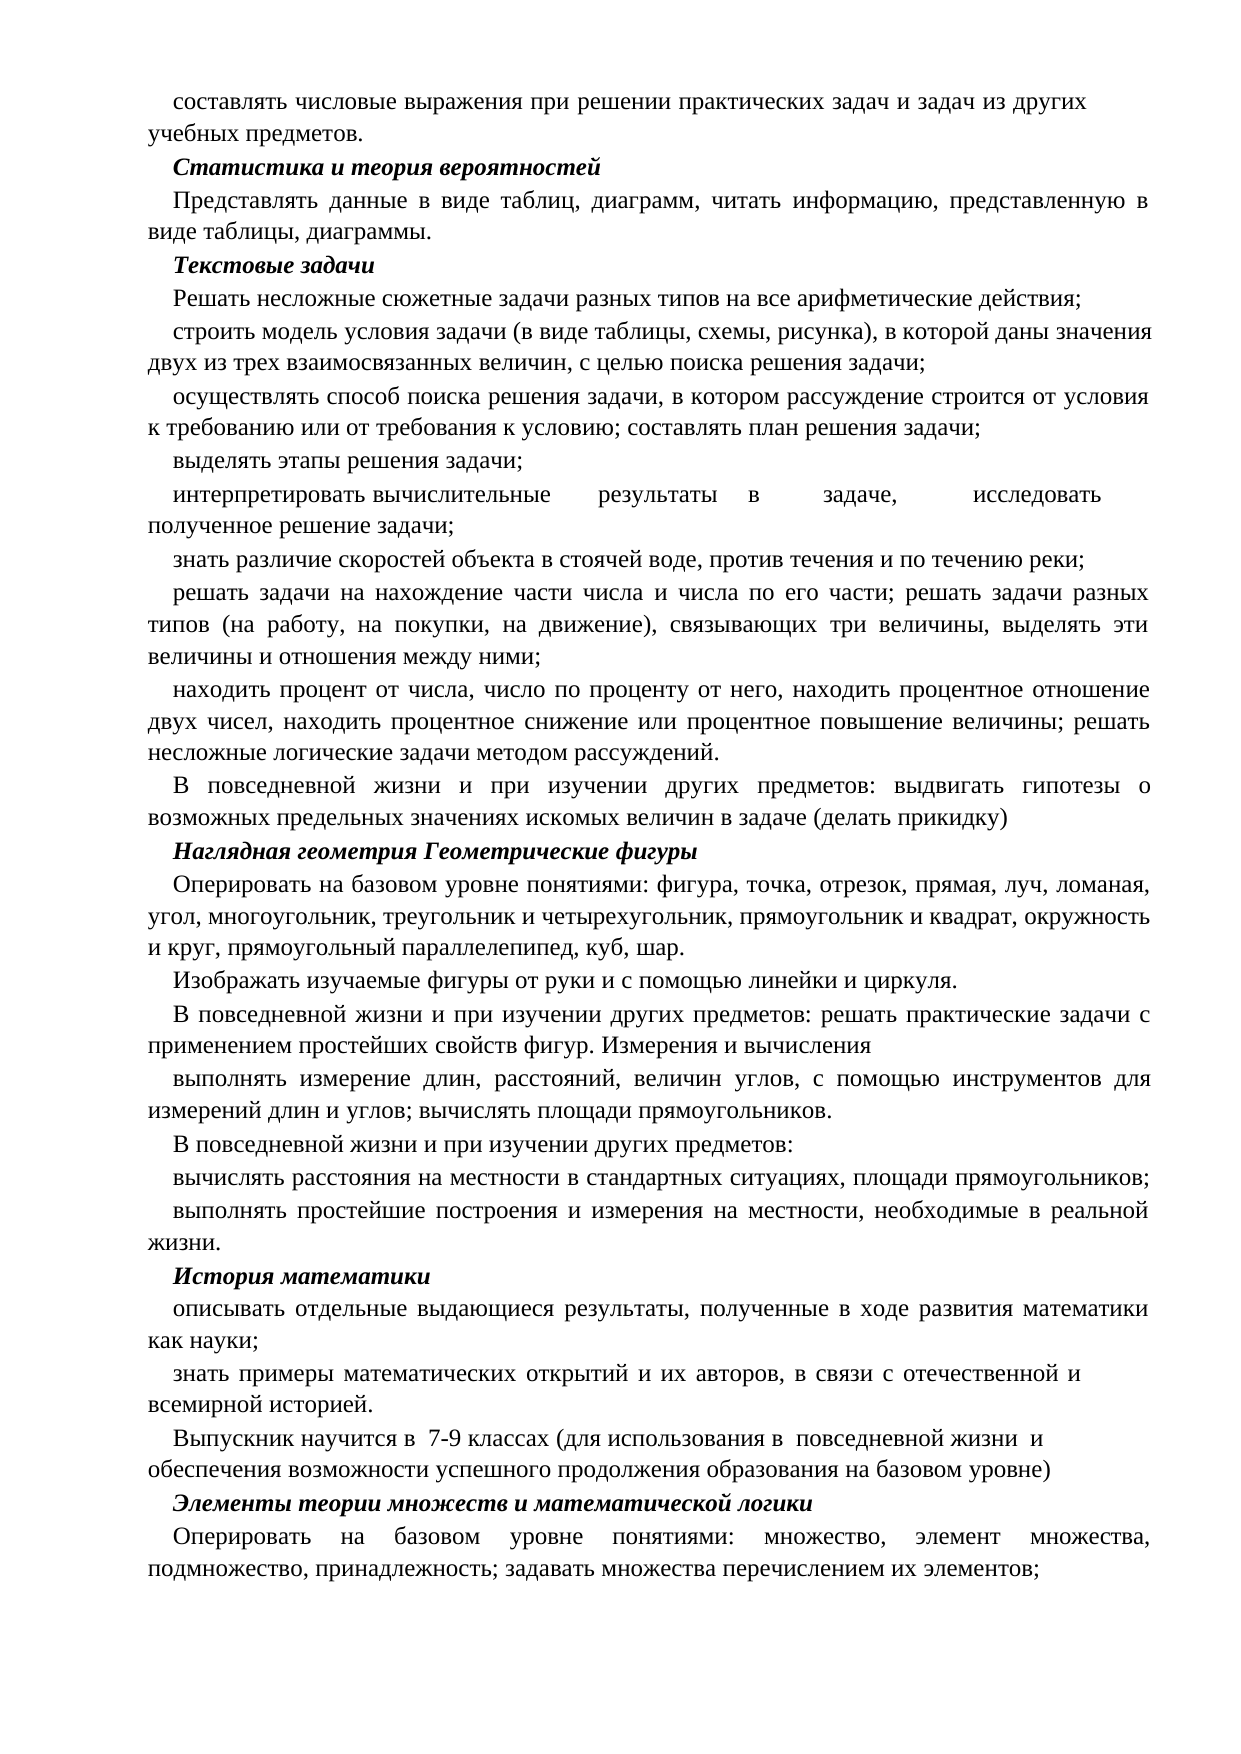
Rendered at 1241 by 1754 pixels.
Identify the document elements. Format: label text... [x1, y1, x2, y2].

subtitle Статистика и теория вероятностей [173, 152, 1240, 181]
text типов (на работу, на покупки, на движение), связывающих три величины, выделять эти [148, 611, 1240, 638]
text жизни. [148, 1228, 1240, 1255]
text Изображать изучаемые фигуры от руки и с помощью линейки и циркуля. [173, 965, 1240, 994]
text Оперировать на базовом уровне понятиями: множество, элемент множества, подмножество, принадлежность; задавать множества перечислением их элементов; [148, 1521, 1151, 1582]
text осуществлять способ поиска решения задачи, в котором рассуждение строится от условия к требованию или от требования к условию; составлять план решения задачи; [148, 381, 1151, 441]
text Решать несложные сюжетные задачи разных типов на все арифметические действия; строить модель условия задачи (в виде таблицы, схемы, рисунка), в которой даны значения [173, 283, 1152, 345]
text В повседневной жизни и при изучении других предметов: [173, 1129, 1240, 1157]
subtitle История математики [173, 1261, 1240, 1289]
text Оперировать на базовом уровне понятиями: фигура, точка, отрезок, прямая, луч, ломаная, угол, многоугольник, треугольник и четырехугольник, прямоугольник и квадрат, окружность и круг, прямоугольный параллелепипед, куб, шар. [148, 869, 1151, 961]
subtitle Элементы теории множеств и математической логики [173, 1488, 1240, 1517]
text знать примеры математических открытий и их авторов, в связи с отечественной и всемирной историей. [148, 1358, 1151, 1418]
text интерпретировать вычислительные результаты в задаче, исследовать полученное решение задачи; [148, 479, 1102, 539]
text выполнять измерение длин, расстояний, величин углов, с помощью инструментов для измерений длин и углов; вычислять площади прямоугольников. [148, 1063, 1151, 1124]
subtitle Текстовые задачи [173, 250, 1240, 279]
text находить процент от числа, число по проценту от него, находить процентное отношение двух чисел, находить процентное снижение или процентное повышение величины; решать несложные логические задачи методом рассуждений. [148, 674, 1151, 766]
text Выпускник научится в 7-9 классах (для использования в повседневной жизни и обеспечения возможности успешного продолжения образования на базовом уровне) [148, 1423, 1151, 1483]
text вычислять расстояния на местности в стандартных ситуациях, площади прямоугольников; выполнять простейшие построения и измерения на местности, необходимые в реальной [173, 1162, 1151, 1224]
text знать различие скоростей объекта в стоячей воде, против течения и по течению реки; решать задачи на нахождение части числа и числа по его части; решать задачи разных [173, 544, 1152, 606]
text описывать отдельные выдающиеся результаты, полученные в ходе развития математики как науки; [148, 1293, 1151, 1354]
text двух из трех взаимосвязанных величин, с целью поиска решения задачи; [148, 349, 1240, 376]
text В повседневной жизни и при изучении других предметов: решать практические задачи с применением простейших свойств фигур. Измерения и вычисления [148, 999, 1151, 1059]
text величины и отношения между ними; [148, 641, 1240, 669]
text В повседневной жизни и при изучении других предметов: выдвигать гипотезы о возможных предельных значениях искомых величин в задаче (делать прикидку) [148, 771, 1151, 831]
text Представлять данные в виде таблиц, диаграмм, читать информацию, представленную в виде таблицы, диаграммы. [148, 185, 1152, 245]
subtitle Наглядная геометрия Геометрические фигуры [173, 836, 1240, 865]
text составлять числовые выражения при решении практических задач и задач из других учебных предметов. [148, 86, 1151, 147]
text выделять этапы решения задачи; [173, 445, 1240, 474]
